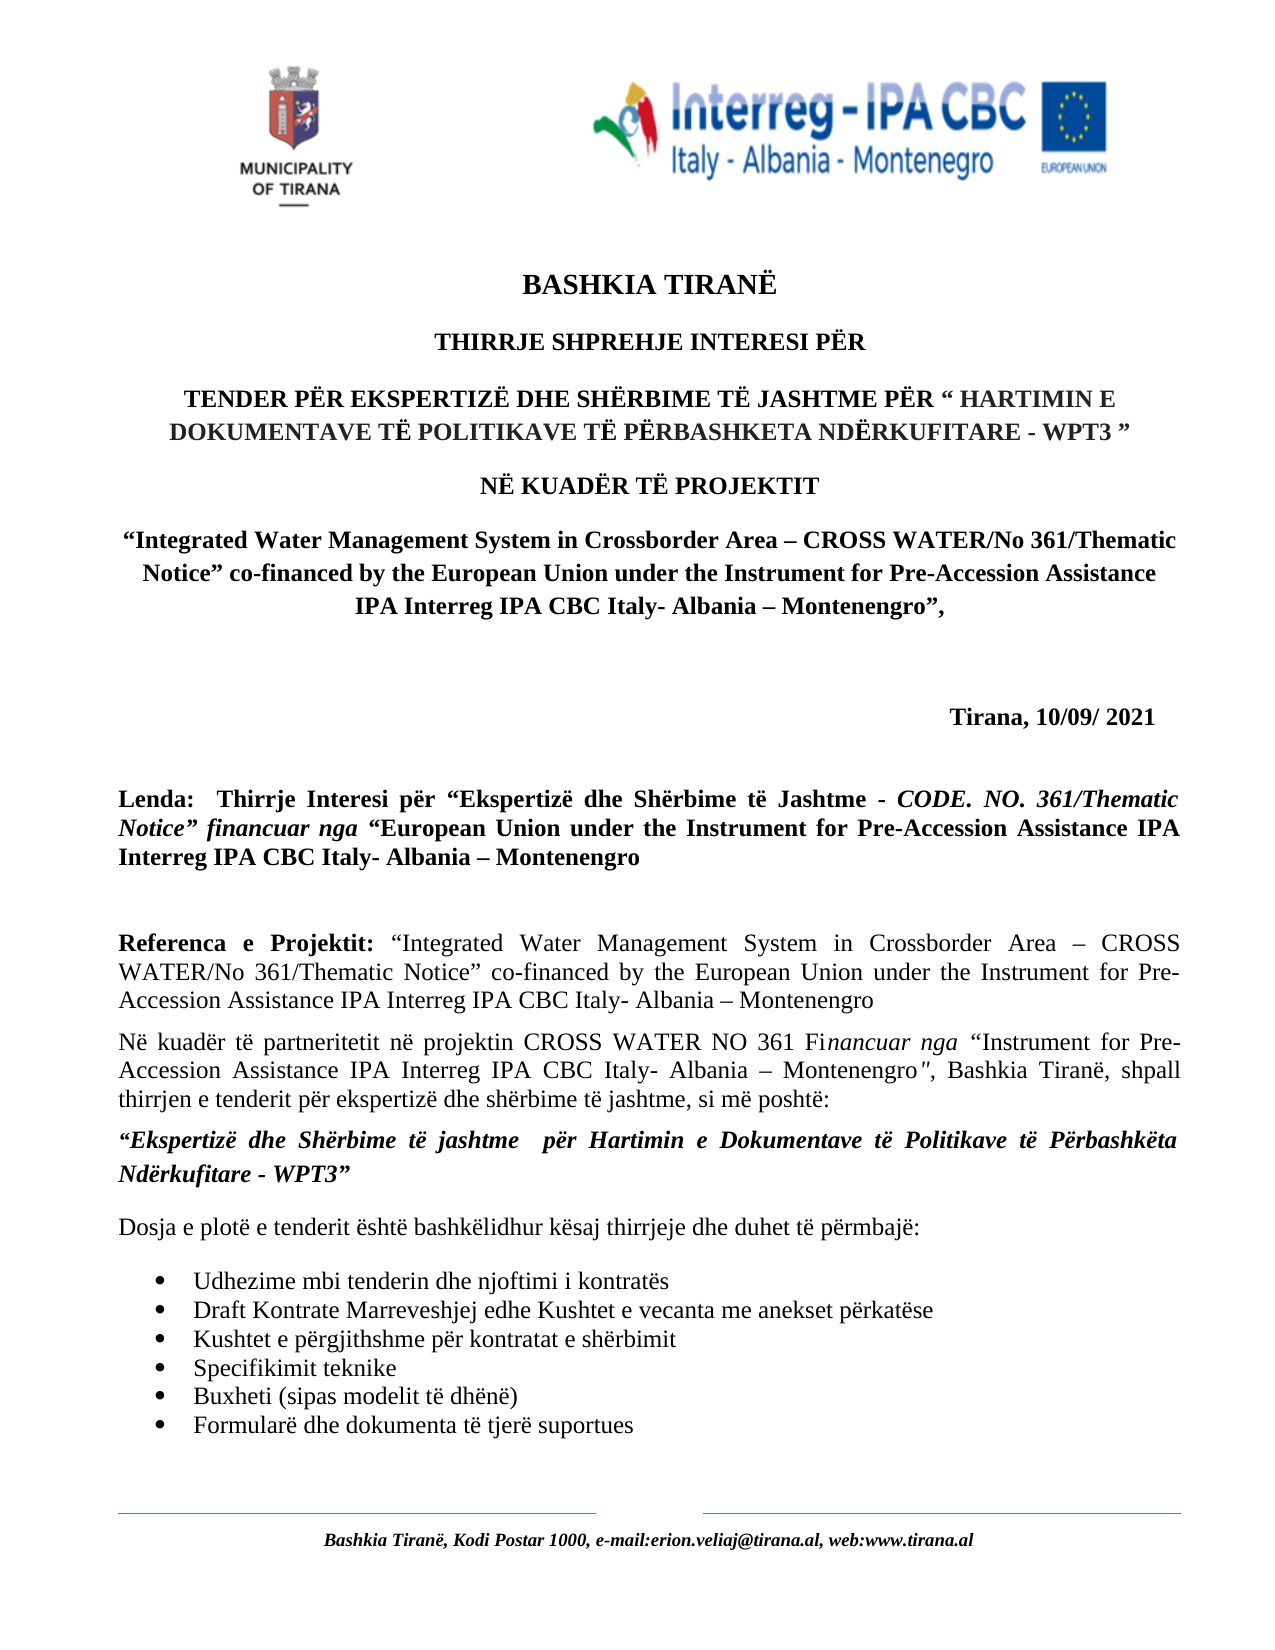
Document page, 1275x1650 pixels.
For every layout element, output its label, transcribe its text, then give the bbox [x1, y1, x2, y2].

text “Integrated Water Management System in Crossborder Area – CROSS WATER/No 361/Thematic Notice” co-financed by the European Union under the Instrument for Pre-Accession Assistance IPA Interreg IPA CBC Italy- Albania – Montenengro”, [118, 525, 1181, 620]
text tenDer për ekspertIzë dhe shërbime të jashtme për “ HARTIMIN E DOKUMENTAVE Të POLITIKAVE Të PëRBASHKETA NDëRKUFITARE - WPT3 ” [118, 384, 1181, 446]
list Formularë dhe dokumenta të tjerë suportues [156, 1410, 1181, 1439]
list Udhezime mbi tenderin dhe njoftimi i kontratës [156, 1266, 1181, 1295]
text “Ekspertizë dhe Shërbime të jashtme për Hartimin e Dokumentave të Politikave të Përbashkëta Ndërkufitare - WPT3” [118, 1126, 1181, 1187]
text Tirana, 10/09/ 2021 [118, 702, 1181, 731]
text THIRRJE SHPREHJE INTERESI PëR [118, 327, 1181, 356]
list Draft Kontrate Marreveshjej edhe Kushtet e vecanta me anekset përkatëse [156, 1295, 1181, 1324]
text BASHKIA TIRANë [118, 204, 1181, 301]
picture [188, 55, 1129, 221]
text Dosja e plotë e tenderit është bashkëlidhur kësaj thirrjeje dhe duhet të përmbajë: [118, 1212, 1181, 1241]
text Në kuadër të partneritetit në projektin CROSS WATER NO 361 Financuar nga “Instrument for Pre-Accession Assistance IPA Interreg IPA CBC Italy- Albania – Montenengro", Bashkia Tiranë, shpall thirrjen e tenderit për ekspertizë dhe shërbime të jashtme, si më poshtë: [118, 1027, 1181, 1113]
list Specifikimit teknike [156, 1353, 1181, 1381]
text Lenda: Thirrje Interesi për “Ekspertizë dhe Shërbime të Jashtme - CODE. NO. 361/Thematic Notice” financuar nga “European Union under the Instrument for Pre-Accession Assistance IPA Interreg IPA CBC Italy- Albania – Montenengro [118, 784, 1181, 871]
list Kushtet e përgjithshme për kontratat e shërbimit [156, 1324, 1181, 1353]
list Buxheti (sipas modelit të dhënë) [156, 1381, 1181, 1410]
text Referenca e Projektit: “Integrated Water Management System in Crossborder Area – CROSS WATER/No 361/Thematic Notice” co-financed by the European Union under the Instrument for Pre-Accession Assistance IPA Interreg IPA CBC Italy- Albania – Montenengro [118, 928, 1181, 1014]
text Në KUADëR Të PROJEKTIT [118, 471, 1181, 500]
